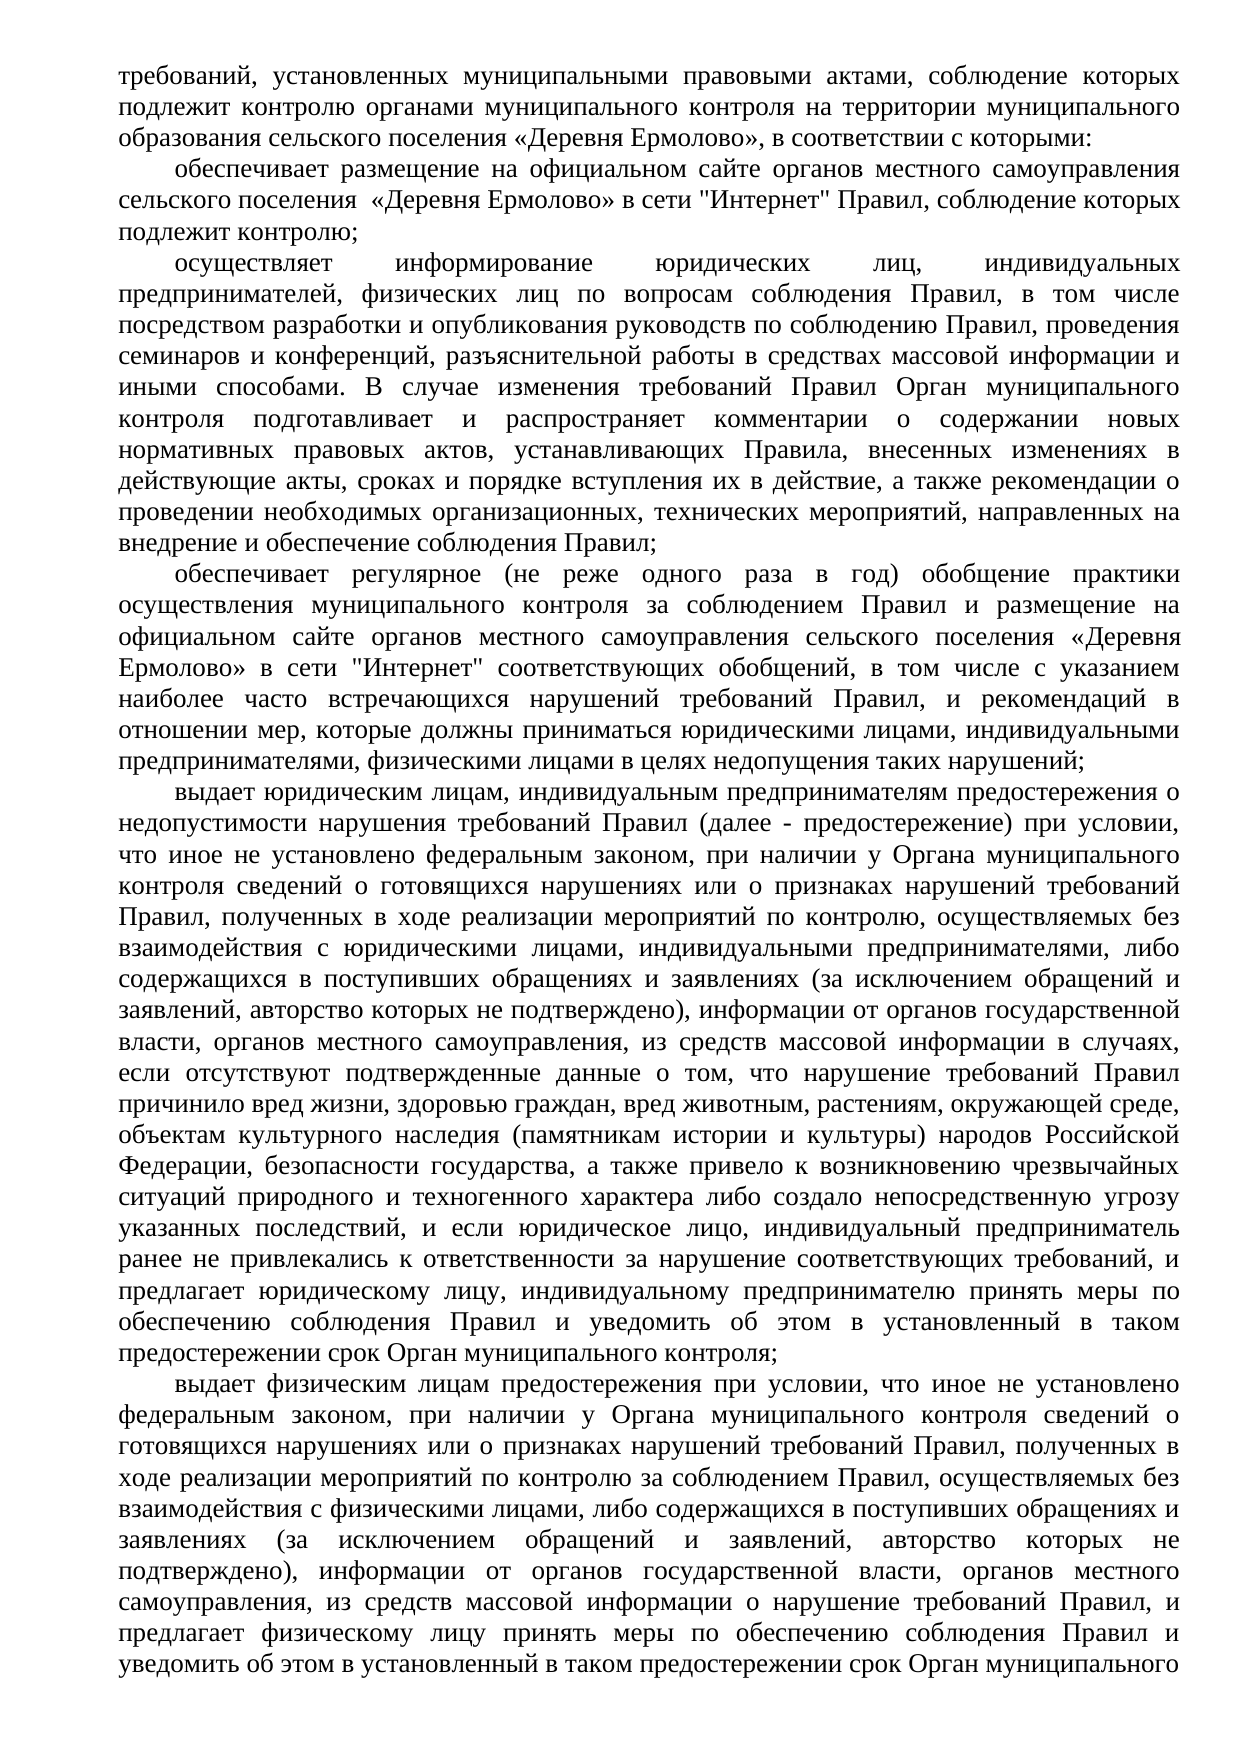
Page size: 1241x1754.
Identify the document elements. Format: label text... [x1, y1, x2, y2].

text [118, 59, 1181, 152]
text обеспечивает размещение на официальном сайте органов местного самоуправления сельского поселения «Деревня Ермолово» в сети "Интернет" Правил, соблюдение которых подлежит контролю; [118, 152, 1181, 246]
text выдает юридическим лицам, индивидуальным предпринимателям предостережения о недопустимости нарушения требований Правил (далее - предостережение) при условии, что иное не установлено федеральным законом, при наличии у Органа муниципального контроля сведений о готовящихся нарушениях или о признаках нарушений требований Правил, полученных в ходе реализации мероприятий по контролю, осуществляемых без взаимодействия с юридическими лицами, индивидуальными предпринимателями, либо содержащихся в поступивших обращениях и заявлениях (за исключением обращений и заявлений, авторство которых не подтверждено), информации от органов государственной власти, органов местного самоуправления, из средств массовой информации в случаях, если отсутствуют подтвержденные данные о том, что нарушение требований Правил причинило вред жизни, здоровью граждан, вред животным, растениям, окружающей среде, объектам культурного наследия (памятникам истории и культуры) народов Российской Федерации, безопасности государства, а также привело к возникновению чрезвычайных ситуаций природного и техногенного характера либо создало непосредственную угрозу указанных последствий, и если юридическое лицо, индивидуальный предприниматель ранее не привлекались к ответственности за нарушение соответствующих требований, и предлагает юридическому лицу, индивидуальному предпринимателю принять меры по обеспечению соблюдения Правил и уведомить об этом в установленный в таком предостережении срок Орган муниципального контроля; [118, 775, 1181, 1367]
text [118, 1367, 1181, 1679]
text осуществляет информирование юридических лиц, индивидуальных предпринимателей, физических лиц по вопросам соблюдения Правил, в том числе посредством разработки и опубликования руководств по соблюдению Правил, проведения семинаров и конференций, разъяснительной работы в средствах массовой информации и иными способами. В случае изменения требований Правил Орган муниципального контроля подготавливает и распространяет комментарии о содержании новых нормативных правовых актов, устанавливающих Правила, внесенных изменениях в действующие акты, сроках и порядке вступления их в действие, а также рекомендации о проведении необходимых организационных, технических мероприятий, направленных на внедрение и обеспечение соблюдения Правил; [118, 246, 1181, 557]
text обеспечивает регулярное (не реже одного раза в год) обобщение практики осуществления муниципального контроля за соблюдением Правил и размещение на официальном сайте органов местного самоуправления сельского поселения «Деревня Ермолово» в сети "Интернет" соответствующих обобщений, в том числе с указанием наиболее часто встречающихся нарушений требований Правил, и рекомендаций в отношении мер, которые должны приниматься юридическими лицами, индивидуальными предпринимателями, физическими лицами в целях недопущения таких нарушений; [118, 557, 1181, 775]
